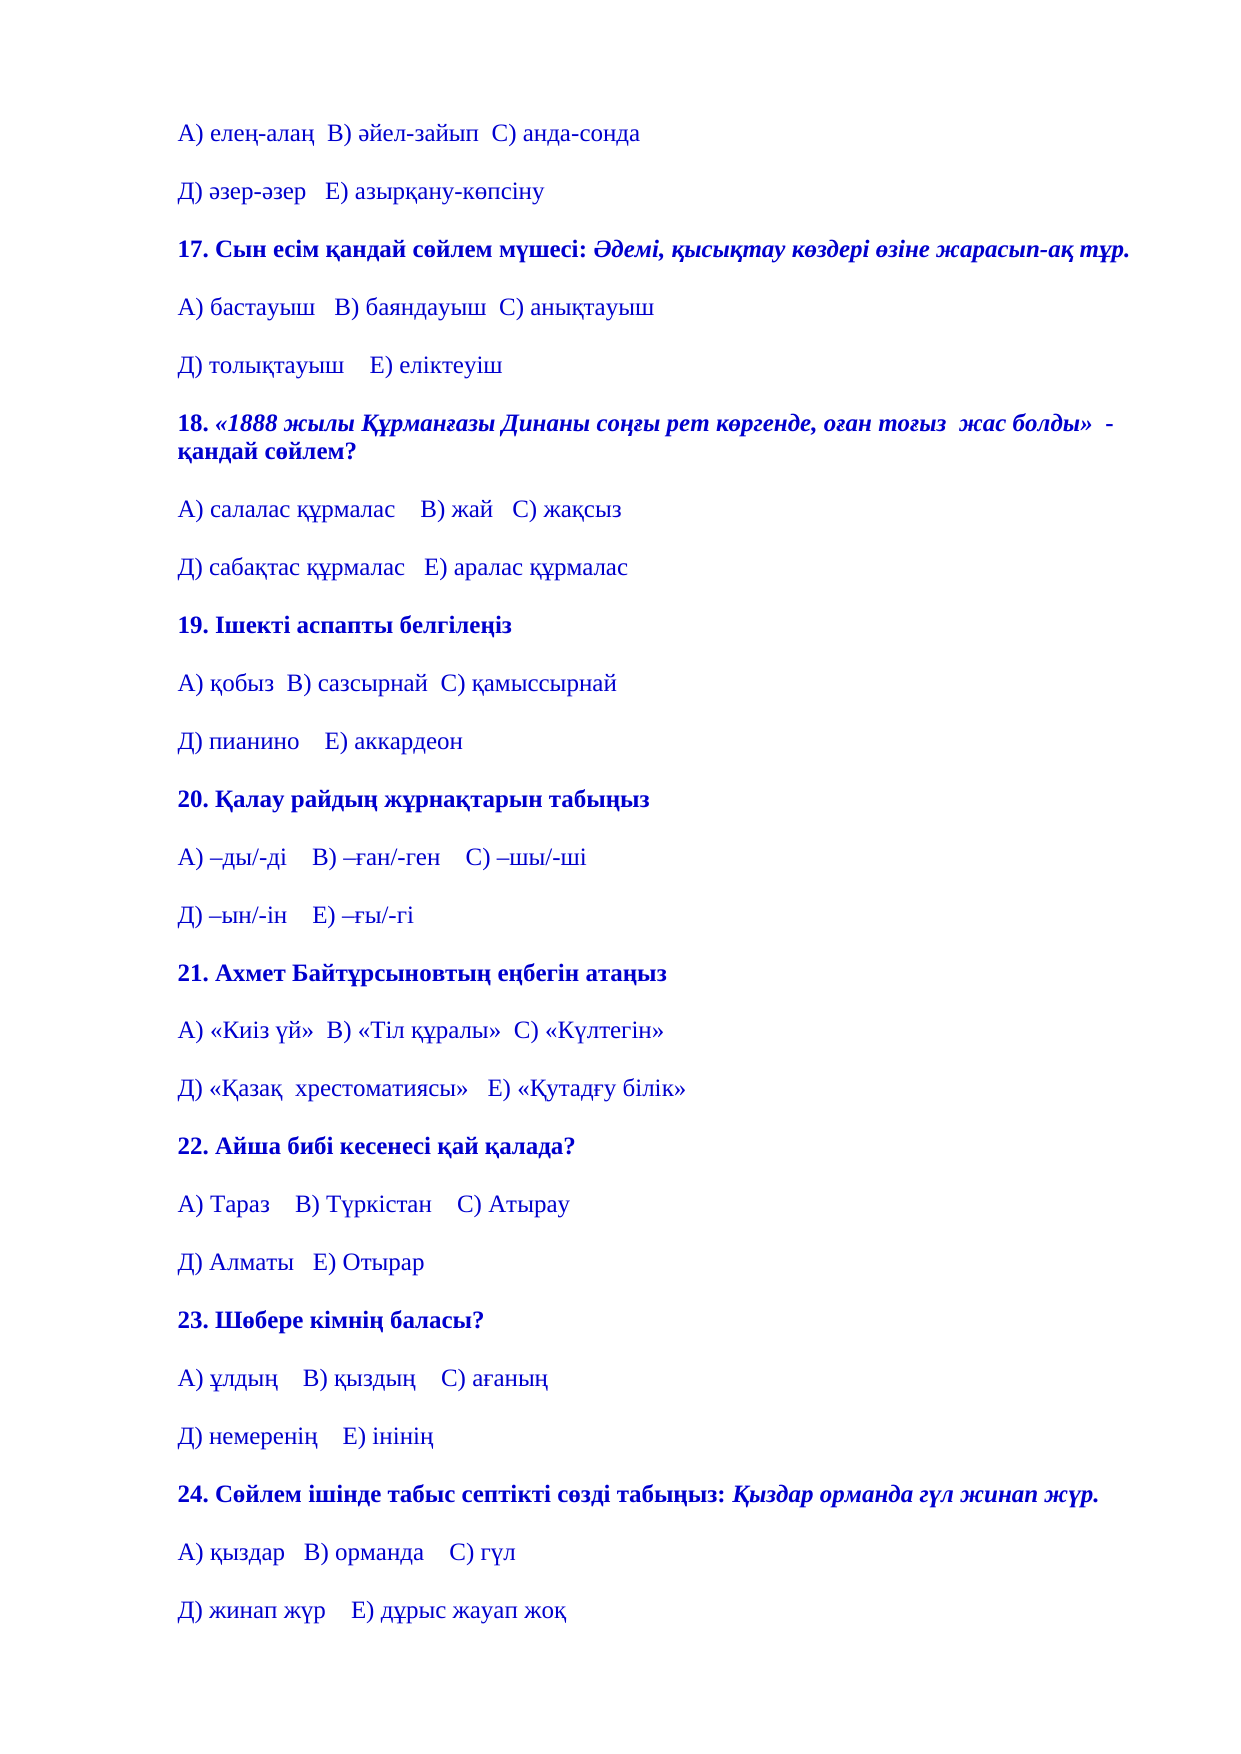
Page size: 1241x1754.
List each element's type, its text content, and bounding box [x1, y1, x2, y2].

text Д) –ын/-ін Е) –ғы/-гі [177, 900, 1152, 928]
text 21. Ахмет Байтұрсыновтың еңбегін атаңыз [177, 958, 1152, 986]
text Д) немеренің Е) інінің [177, 1421, 1152, 1450]
text 19. Ішекті аспапты белгілеңіз [177, 610, 1152, 639]
text А) «Киіз үй» В) «Тіл құралы» С) «Күлтегін» [177, 1016, 1152, 1044]
text А) Тараз В) Түркістан С) Атырау [177, 1189, 1152, 1218]
text Д) жинап жүр Е) дұрыс жауап жоқ [177, 1595, 1152, 1623]
text Д) сабақтас құрмалас Е) аралас құрмалас [177, 552, 1152, 581]
text А) бастауыш В) баяндауыш С) анықтауыш [177, 292, 1152, 321]
text Д) әзер-әзер Е) азырқану-көпсіну [177, 176, 1152, 205]
text А) қобыз В) сазсырнай С) қамыссырнай [177, 668, 1152, 697]
text 24. Сөйлем ішінде табыс септікті сөзді табыңыз: Қыздар орманда гүл жинап жүр. [177, 1479, 1152, 1508]
text 18. «1888 жылы Құрманғазы Динаны соңғы рет көргенде, оған тоғыз жас болды» - қандай сөйлем? [177, 408, 1152, 465]
text А) –ды/-ді В) –ған/-ген С) –шы/-ші [177, 842, 1152, 871]
text 22. Айша бибі кесенесі қай қалада? [177, 1131, 1152, 1160]
text Д) пианино Е) аккардеон [177, 726, 1152, 755]
text А) ұлдың В) қыздың С) ағаның [177, 1363, 1152, 1392]
text Д) «Қазақ хрестоматиясы» Е) «Қутадғу білік» [177, 1073, 1152, 1102]
text 20. Қалау райдың жұрнақтарын табыңыз [177, 784, 1152, 813]
text Д) толықтауыш Е) еліктеуіш [177, 350, 1152, 378]
text А) салалас құрмалас В) жай С) жақсыз [177, 494, 1152, 523]
text 17. Сын есім қандай сөйлем мүшесі: Әдемі, қысықтау көздері өзіне жарасып-ақ тұр. [177, 234, 1152, 263]
text А) елең-алаң В) әйел-зайып С) анда-сонда [177, 118, 1152, 147]
text А) қыздар В) орманда С) гүл [177, 1537, 1152, 1566]
text 23. Шөбере кімнің баласы? [177, 1305, 1152, 1334]
text Д) Алматы Е) Отырар [177, 1247, 1152, 1276]
